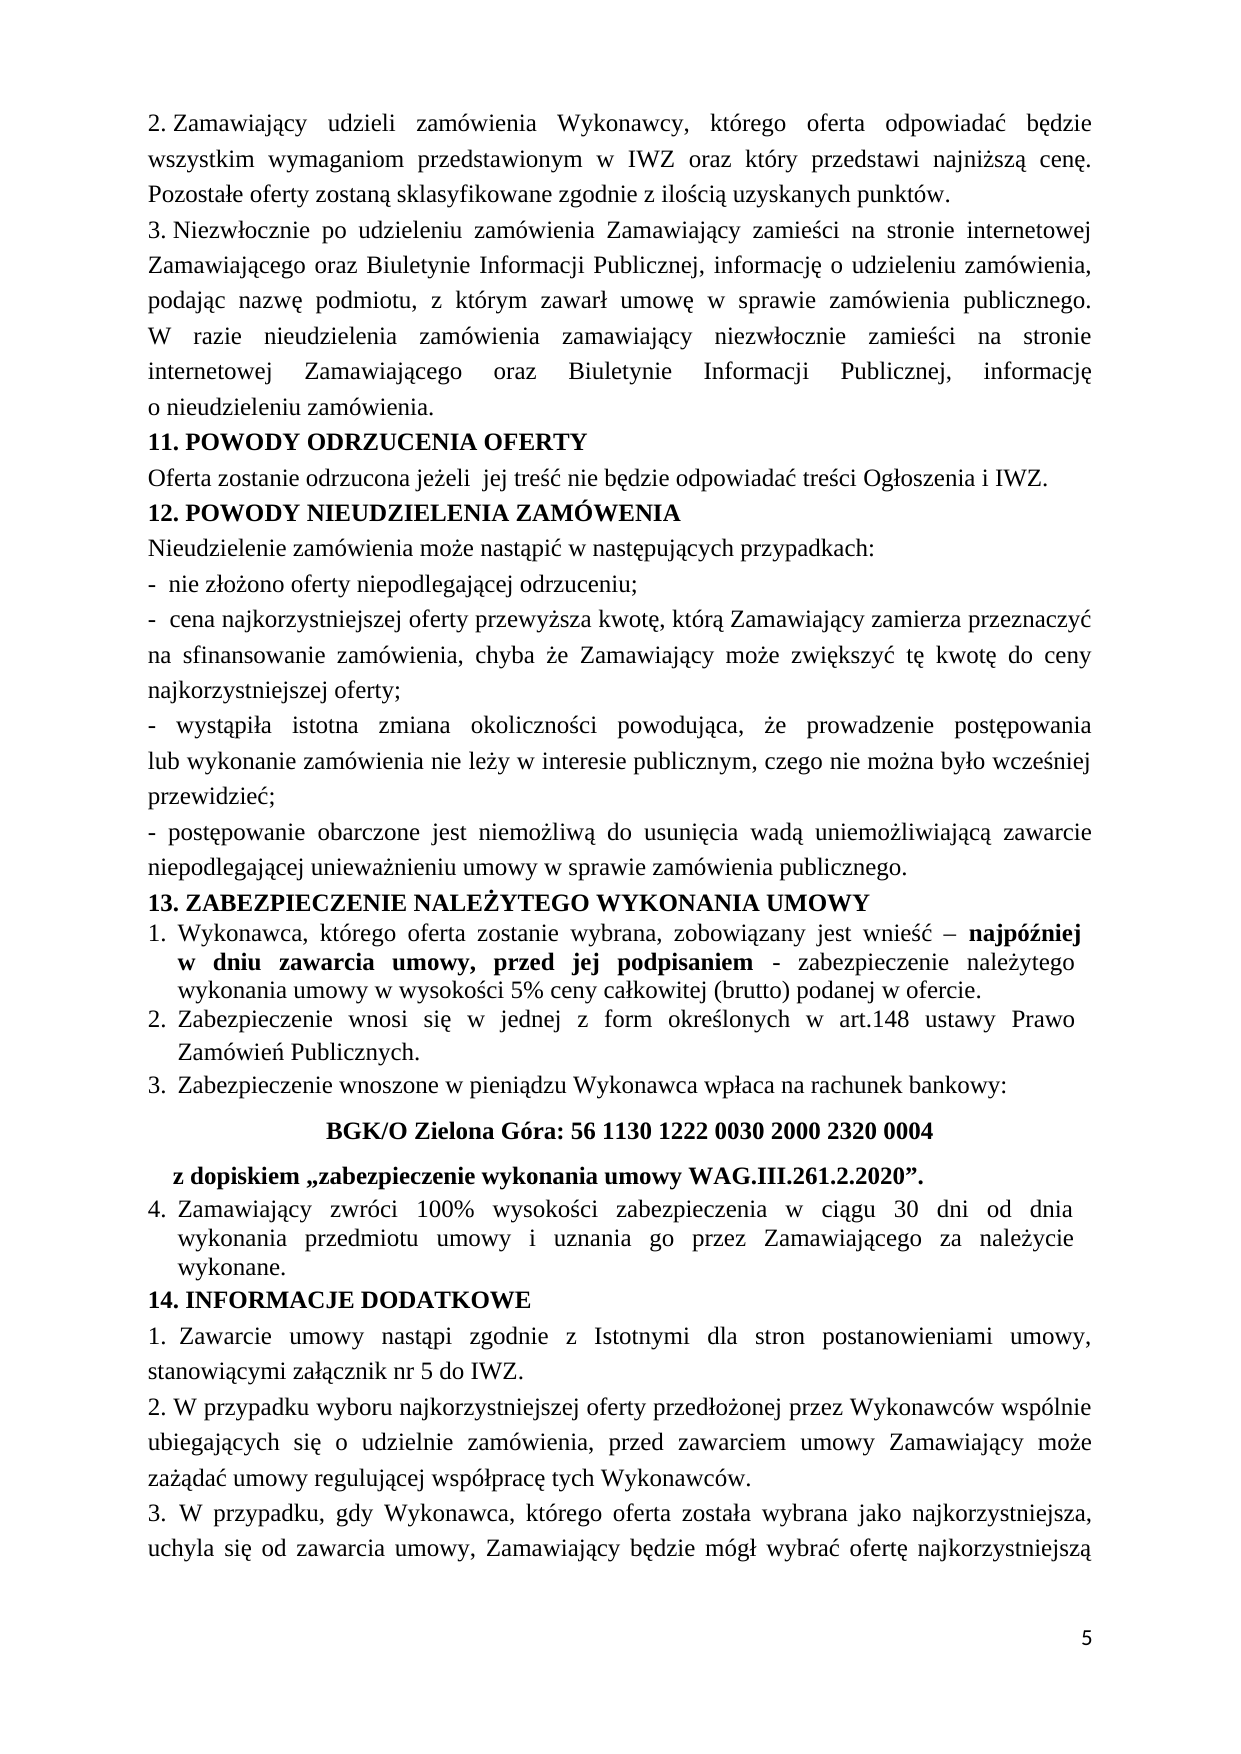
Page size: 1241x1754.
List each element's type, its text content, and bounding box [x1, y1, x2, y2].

text z dopiskiem „zabezpieczenie wykonania umowy WAG.III.261.2.2020”. [148, 1161, 1092, 1190]
list Zabezpieczenie wnosi się w jednej z form określonych w art.148 ustawy Prawo Zamówień Publicznych. [148, 1004, 1092, 1066]
text 13. ZABEZPIECZENIE NALEŻYTEGO WYKONANIA UMOWY [148, 883, 1092, 918]
text 3. Niezwłocznie po udzieleniu zamówienia Zamawiający zamieści na stronie internetowej Zamawiającego oraz Biuletynie Informacji Publicznej, informację o udzieleniu zamówienia, podając nazwę podmiotu, z którym zawarł umowę w sprawie zamówienia publicznego. W razie nieudzielenia zamówienia zamawiający niezwłocznie zamieści na stronie internetowej Zamawiającego oraz Biuletynie Informacji Publicznej, informację o nieudzieleniu zamówienia. [148, 210, 1092, 422]
text 12. POWODY NIEUDZIELENIA ZAMÓWENIA [148, 493, 1092, 528]
text - cena najkorzystniejszej oferty przewyższa kwotę, którą Zamawiający zamierza przeznaczyć na sfinansowanie zamówienia, chyba że Zamawiający może zwiększyć tę kwotę do ceny najkorzystniejszej oferty; [148, 599, 1092, 706]
list Zabezpieczenie wnoszone w pieniądzu Wykonawca wpłaca na rachunek bankowy: [148, 1070, 1092, 1099]
text BGK/O Zielona Góra: 56 1130 1222 0030 2000 2320 0004 [148, 1116, 1092, 1144]
text - postępowanie obarczone jest niemożliwą do usunięcia wadą uniemożliwiającą zawarcie niepodlegającej unieważnieniu umowy w sprawie zamówienia publicznego. [148, 812, 1092, 883]
text 11. POWODY ODRZUCENIA OFERTY [148, 422, 1092, 458]
text 14. INFORMACJE DODATKOWE [148, 1281, 1092, 1316]
text - nie złożono oferty niepodlegającej odrzuceniu; [148, 564, 1092, 599]
list Zamawiający zwróci 100% wysokości zabezpieczenia w ciągu 30 dni od dnia wykonania przedmiotu umowy i uznania go przez Zamawiającego za należycie wykonane. [148, 1194, 1092, 1281]
text 2. Zamawiający udzieli zamówienia Wykonawcy, którego oferta odpowiadać będzie wszystkim wymaganiom przedstawionym w IWZ oraz który przedstawi najniższą cenę. Pozostałe oferty zostaną sklasyfikowane zgodnie z ilością uzyskanych punktów. [148, 103, 1092, 210]
text - wystąpiła istotna zmiana okoliczności powodująca, że prowadzenie postępowania lub wykonanie zamówienia nie leży w interesie publicznym, czego nie można było wcześniej przewidzieć; [148, 706, 1092, 812]
text Nieudzielenie zamówienia może nastąpić w następujących przypadkach: [148, 528, 1092, 564]
list Wykonawca, którego oferta zostanie wybrana, zobowiązany jest wnieść – najpóźniej w dniu zawarcia umowy, przed jej podpisaniem - zabezpieczenie należytego wykonania umowy w wysokości 5% ceny całkowitej (brutto) podanej w ofercie. [148, 918, 1092, 1004]
text 2. W przypadku wyboru najkorzystniejszej oferty przedłożonej przez Wykonawców wspólnie ubiegających się o udzielnie zamówienia, przed zawarciem umowy Zamawiający może zażądać umowy regulującej współpracę tych Wykonawców. [148, 1387, 1092, 1493]
text Oferta zostanie odrzucona jeżeli jej treść nie będzie odpowiadać treści Ogłoszenia i IWZ. [148, 458, 1092, 493]
text 1. Zawarcie umowy nastąpi zgodnie z Istotnymi dla stron postanowieniami umowy, stanowiącymi załącznik nr 5 do IWZ. [148, 1316, 1092, 1387]
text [148, 1493, 1092, 1564]
